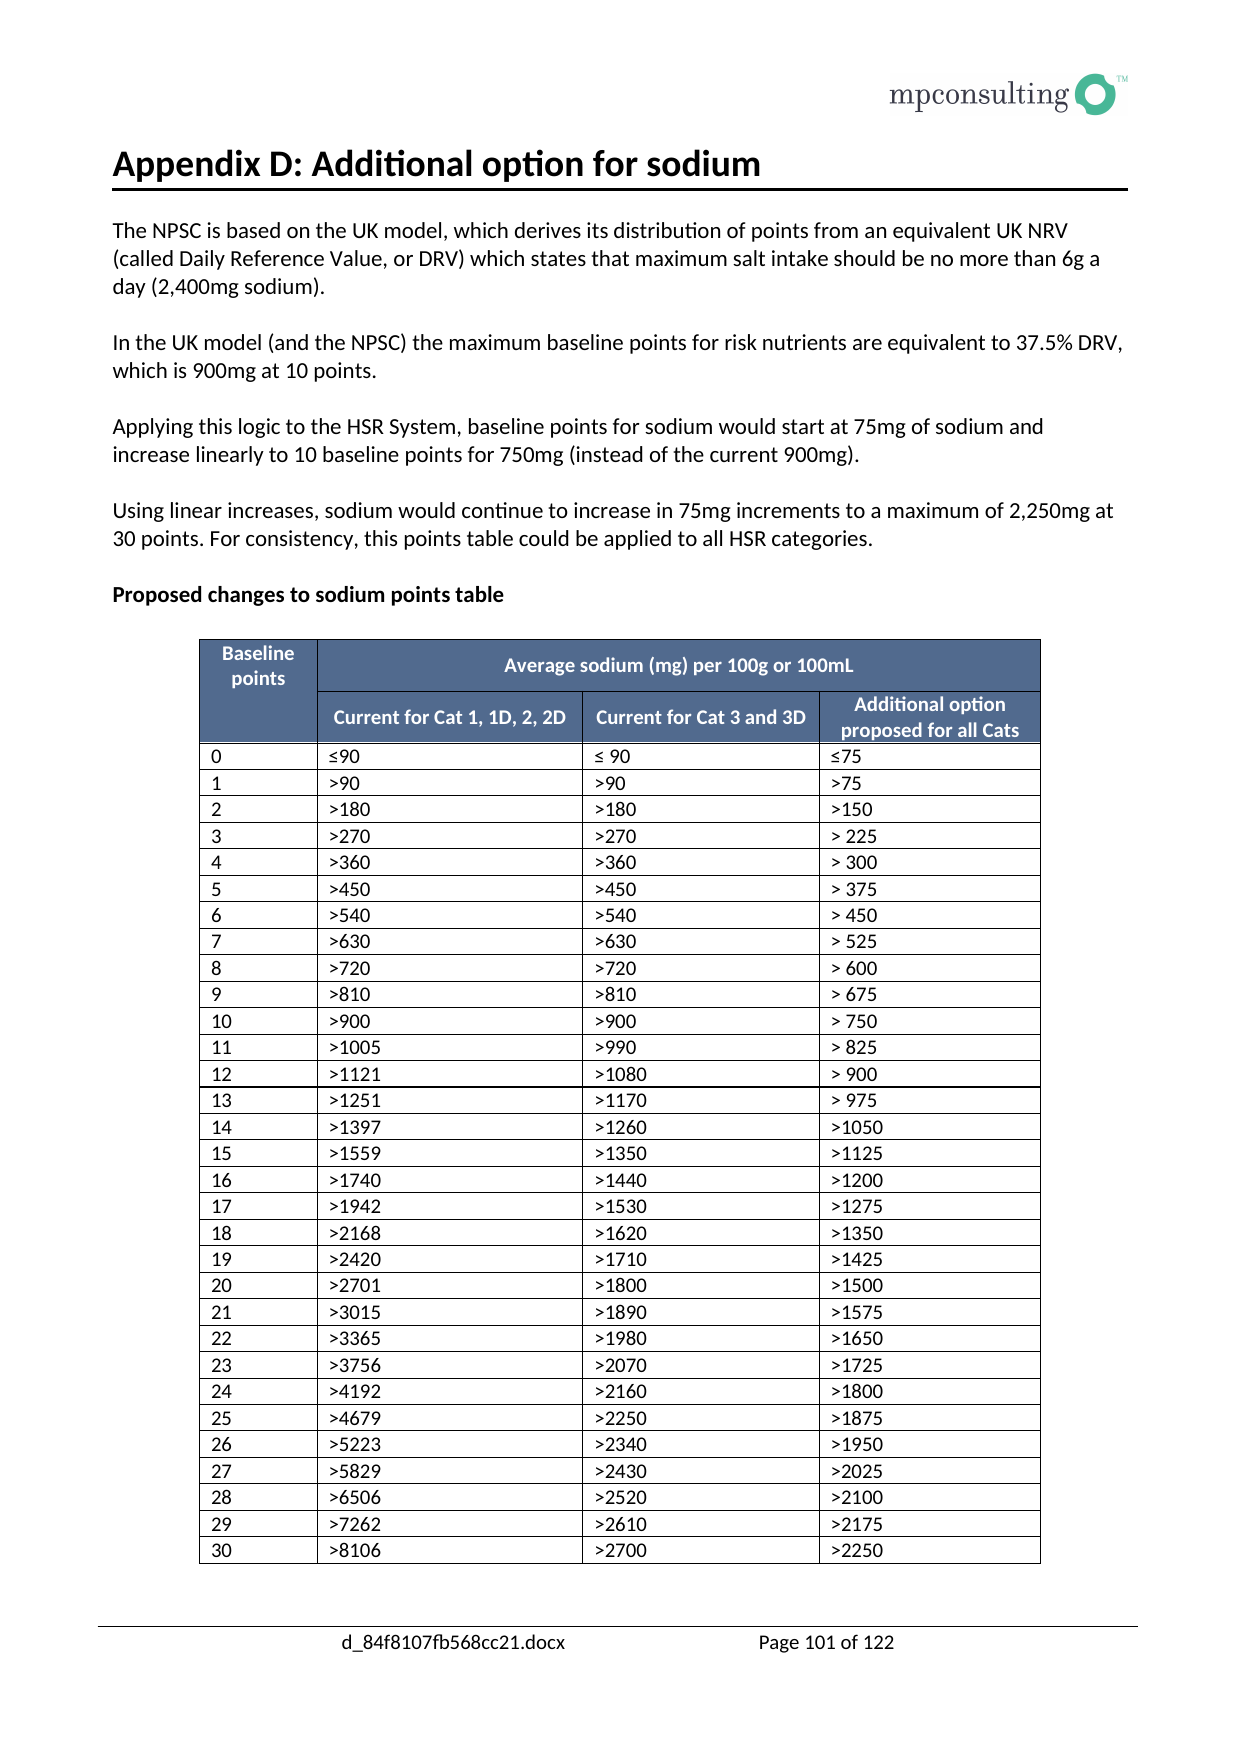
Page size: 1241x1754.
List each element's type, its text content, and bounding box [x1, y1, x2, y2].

table_cell 14 [200, 1114, 317, 1139]
table_cell > 525 [820, 929, 1040, 954]
text The NPSC is based on the UK model, which derives its distribution of points from an equivalent UK NRV (called Daily Reference Value, or DRV) which states that maximum salt intake should be no more than 6g a day (2,400mg sodium). [112, 216, 1128, 300]
table_cell >1121 [318, 1061, 582, 1086]
table_cell >1942 [318, 1193, 582, 1219]
table_cell 17 [200, 1193, 317, 1219]
table_cell 1 [200, 770, 317, 795]
table_cell ≤ 90 [583, 744, 819, 769]
table_cell >4679 [318, 1405, 582, 1430]
picture [889, 73, 1129, 116]
table_cell >900 [583, 1008, 819, 1033]
table_cell >2070 [583, 1352, 819, 1377]
table_cell 30 [200, 1537, 317, 1563]
table_cell >1125 [820, 1140, 1040, 1166]
table_cell >1950 [820, 1431, 1040, 1457]
text Using linear increases, sodium would continue to increase in 75mg increments to a maximum of 2,250mg at 30 points. For consistency, this points table could be applied to all HSR categories. [112, 496, 1128, 552]
table_cell 21 [200, 1299, 317, 1324]
table_cell >1650 [820, 1326, 1040, 1351]
table_cell 3 [200, 823, 317, 848]
table_cell >1980 [583, 1326, 819, 1351]
table_cell >2610 [583, 1511, 819, 1536]
table_cell >540 [583, 902, 819, 928]
table_cell >1710 [583, 1246, 819, 1272]
table_cell 22 [200, 1326, 317, 1351]
table_cell 26 [200, 1431, 317, 1457]
table_cell 9 [200, 982, 317, 1007]
table_cell Additional option proposed for all Cats [820, 692, 1040, 742]
table_cell 8 [200, 955, 317, 981]
table_cell >2100 [820, 1484, 1040, 1510]
table_cell >360 [583, 849, 819, 875]
table_cell >1350 [820, 1220, 1040, 1245]
table_cell >270 [583, 823, 819, 848]
table_cell >1251 [318, 1088, 582, 1113]
table_cell >720 [583, 955, 819, 981]
table_cell >90 [318, 770, 582, 795]
table_cell >450 [318, 876, 582, 901]
table_cell > 675 [820, 982, 1040, 1007]
table_cell [200, 691, 317, 742]
table_cell 18 [200, 1220, 317, 1245]
table_cell >150 [820, 796, 1040, 822]
table_cell >2420 [318, 1246, 582, 1272]
table_cell >5223 [318, 1431, 582, 1457]
table_cell 13 [200, 1088, 317, 1113]
table_cell >630 [583, 929, 819, 954]
table_cell >450 [583, 876, 819, 901]
table_cell >1425 [820, 1246, 1040, 1272]
table_cell >3756 [318, 1352, 582, 1377]
table_cell >1440 [583, 1167, 819, 1192]
table_cell 20 [200, 1273, 317, 1298]
table_cell >1275 [820, 1193, 1040, 1219]
table_cell ≤90 [318, 744, 582, 769]
table_cell >2175 [820, 1511, 1040, 1536]
table_cell >1260 [583, 1114, 819, 1139]
table_cell 6 [200, 902, 317, 928]
table_cell 19 [200, 1246, 317, 1272]
table_cell >1620 [583, 1220, 819, 1245]
table_cell > 975 [820, 1088, 1040, 1113]
table_cell 23 [200, 1352, 317, 1377]
table_cell >2250 [820, 1537, 1040, 1563]
table_cell >1890 [583, 1299, 819, 1324]
table_cell >2160 [583, 1379, 819, 1404]
table_cell >900 [318, 1008, 582, 1033]
table_cell >2700 [583, 1537, 819, 1563]
table_cell > 225 [820, 823, 1040, 848]
table_cell 12 [200, 1061, 317, 1086]
table_cell >1725 [820, 1352, 1040, 1377]
table_cell >1170 [583, 1088, 819, 1113]
table_cell >1530 [583, 1193, 819, 1219]
table_cell 10 [200, 1008, 317, 1033]
table_cell >1500 [820, 1273, 1040, 1298]
table_cell 25 [200, 1405, 317, 1430]
table_header Average sodium (mg) per 100g or 100mL [318, 640, 1040, 691]
table_cell >810 [583, 982, 819, 1007]
table_cell >2430 [583, 1458, 819, 1483]
table_cell 5 [200, 876, 317, 901]
text Applying this logic to the HSR System, baseline points for sodium would start at 75mg of sodium and increase linearly to 10 baseline points for 750mg (instead of the current 900mg). [112, 412, 1128, 468]
table_cell 24 [200, 1379, 317, 1404]
table_cell >720 [318, 955, 582, 981]
table_cell >1875 [820, 1405, 1040, 1430]
table_cell >2520 [583, 1484, 819, 1510]
table_cell >6506 [318, 1484, 582, 1510]
table_cell >1200 [820, 1167, 1040, 1192]
table_cell >4192 [318, 1379, 582, 1404]
table_cell >180 [318, 796, 582, 822]
table_cell 11 [200, 1035, 317, 1060]
table_cell >990 [583, 1035, 819, 1060]
table_cell Current for Cat 3 and 3D [583, 692, 819, 742]
table_cell >1800 [820, 1379, 1040, 1404]
table_cell > 300 [820, 849, 1040, 875]
table_cell >1740 [318, 1167, 582, 1192]
table_cell >90 [583, 770, 819, 795]
table_cell > 375 [820, 876, 1040, 901]
table_cell 4 [200, 849, 317, 875]
table_cell >2701 [318, 1273, 582, 1298]
text Proposed changes to sodium points table [112, 580, 1128, 608]
table_cell >540 [318, 902, 582, 928]
table_cell >1080 [583, 1061, 819, 1086]
table_cell 15 [200, 1140, 317, 1166]
table_cell 16 [200, 1167, 317, 1192]
table_cell > 450 [820, 902, 1040, 928]
table_cell > 900 [820, 1061, 1040, 1086]
table_cell >810 [318, 982, 582, 1007]
table_cell >7262 [318, 1511, 582, 1536]
table_cell 2 [200, 796, 317, 822]
table_cell >2340 [583, 1431, 819, 1457]
table_header Baseline points [200, 640, 317, 691]
table_cell >1397 [318, 1114, 582, 1139]
table_cell 0 [200, 744, 317, 769]
table_cell >360 [318, 849, 582, 875]
table_cell 29 [200, 1511, 317, 1536]
table_cell >3365 [318, 1326, 582, 1351]
table_cell ≤75 [820, 744, 1040, 769]
table_cell >3015 [318, 1299, 582, 1324]
table_cell > 600 [820, 955, 1040, 981]
text In the UK model (and the NPSC) the maximum baseline points for risk nutrients are equivalent to 37.5% DRV, which is 900mg at 10 points. [112, 328, 1128, 384]
table_cell 27 [200, 1458, 317, 1483]
table_cell >1350 [583, 1140, 819, 1166]
table_cell >180 [583, 796, 819, 822]
subtitle Appendix D: Additional option for sodium [112, 140, 1128, 188]
table_cell Current for Cat 1, 1D, 2, 2D [318, 692, 582, 742]
table_cell >8106 [318, 1537, 582, 1563]
table_cell >2250 [583, 1405, 819, 1430]
table_cell >1559 [318, 1140, 582, 1166]
table_cell >630 [318, 929, 582, 954]
table_cell >5829 [318, 1458, 582, 1483]
table_cell > 750 [820, 1008, 1040, 1033]
table_cell >1005 [318, 1035, 582, 1060]
table_cell >75 [820, 770, 1040, 795]
table_cell 7 [200, 929, 317, 954]
table_cell >2025 [820, 1458, 1040, 1483]
table_cell >2168 [318, 1220, 582, 1245]
table_cell > 825 [820, 1035, 1040, 1060]
table_cell >1800 [583, 1273, 819, 1298]
table_cell >270 [318, 823, 582, 848]
table_cell >1575 [820, 1299, 1040, 1324]
table_cell 28 [200, 1484, 317, 1510]
table_cell >1050 [820, 1114, 1040, 1139]
